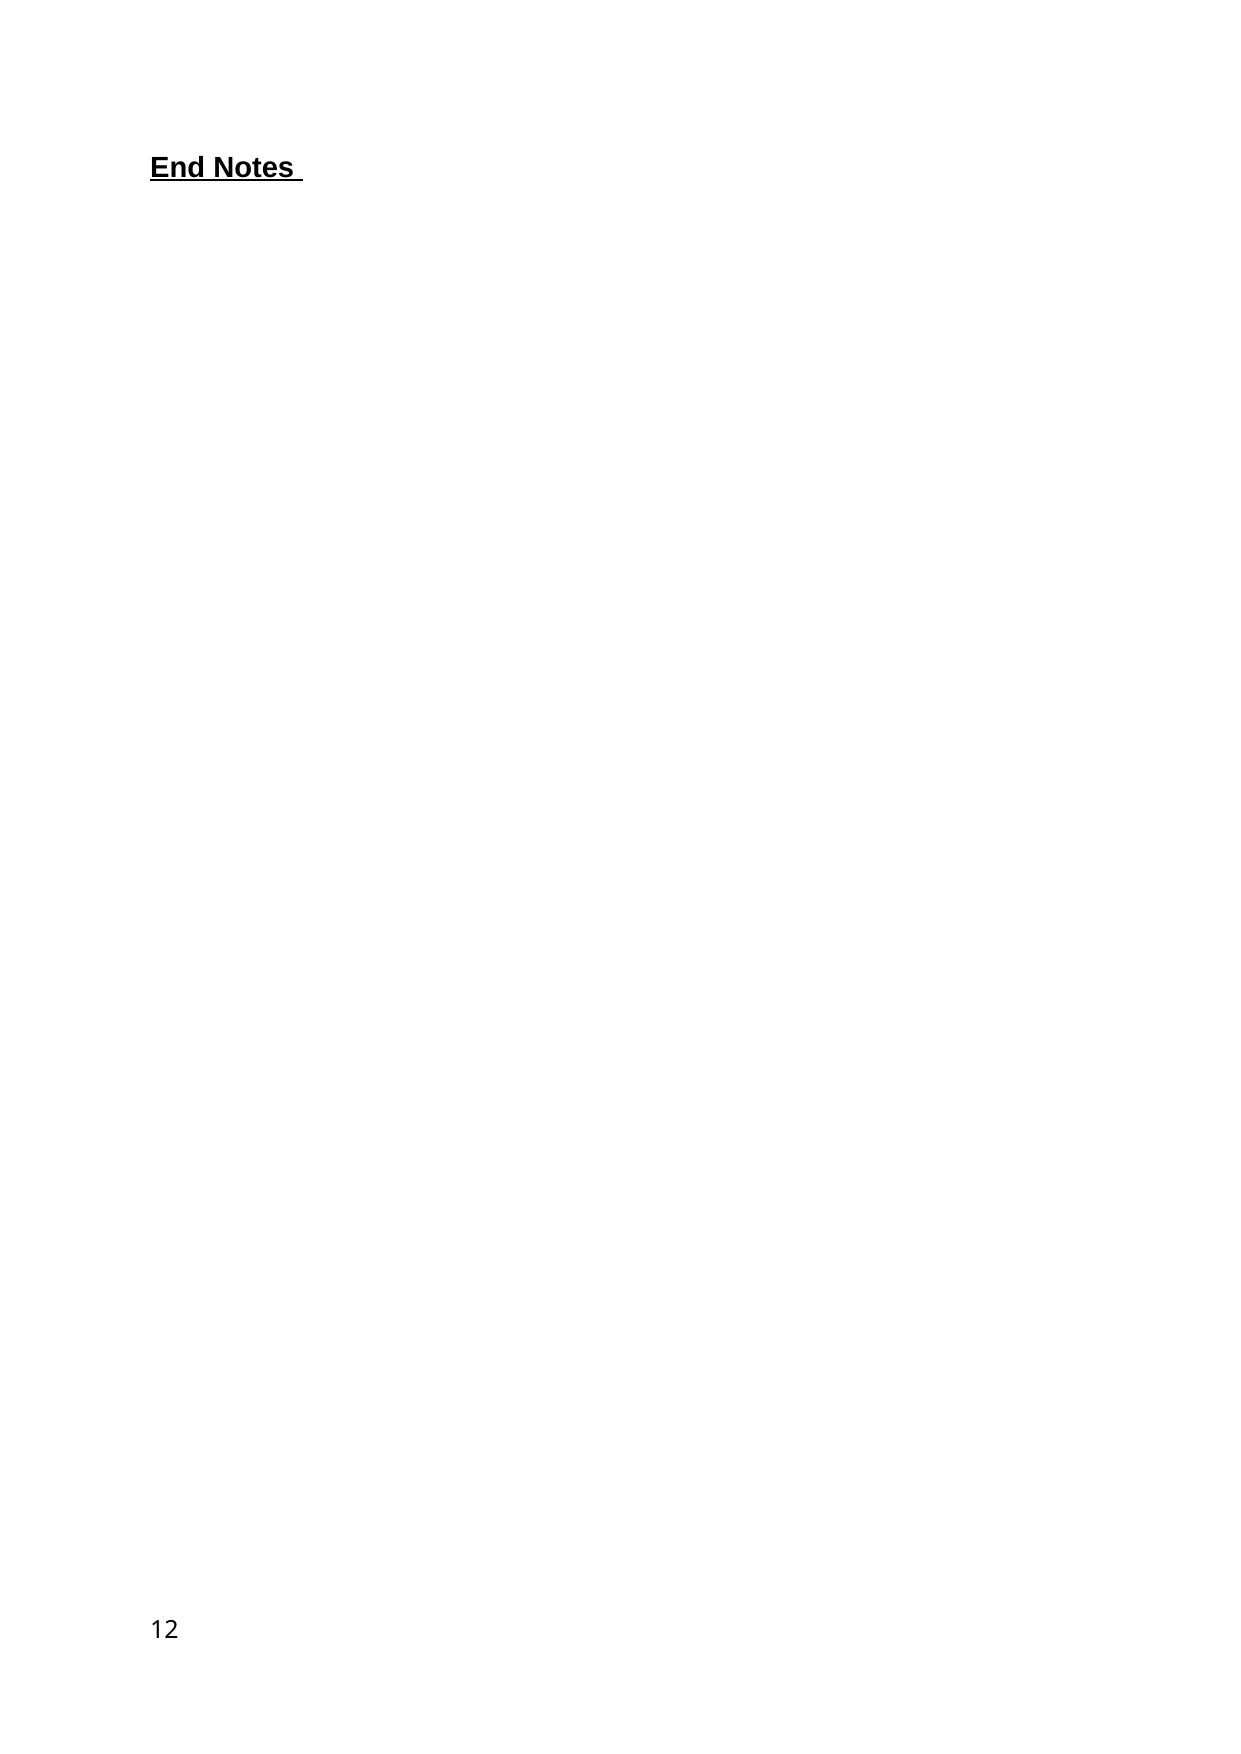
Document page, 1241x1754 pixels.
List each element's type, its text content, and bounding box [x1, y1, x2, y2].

subtitle End Notes [150, 150, 1090, 183]
